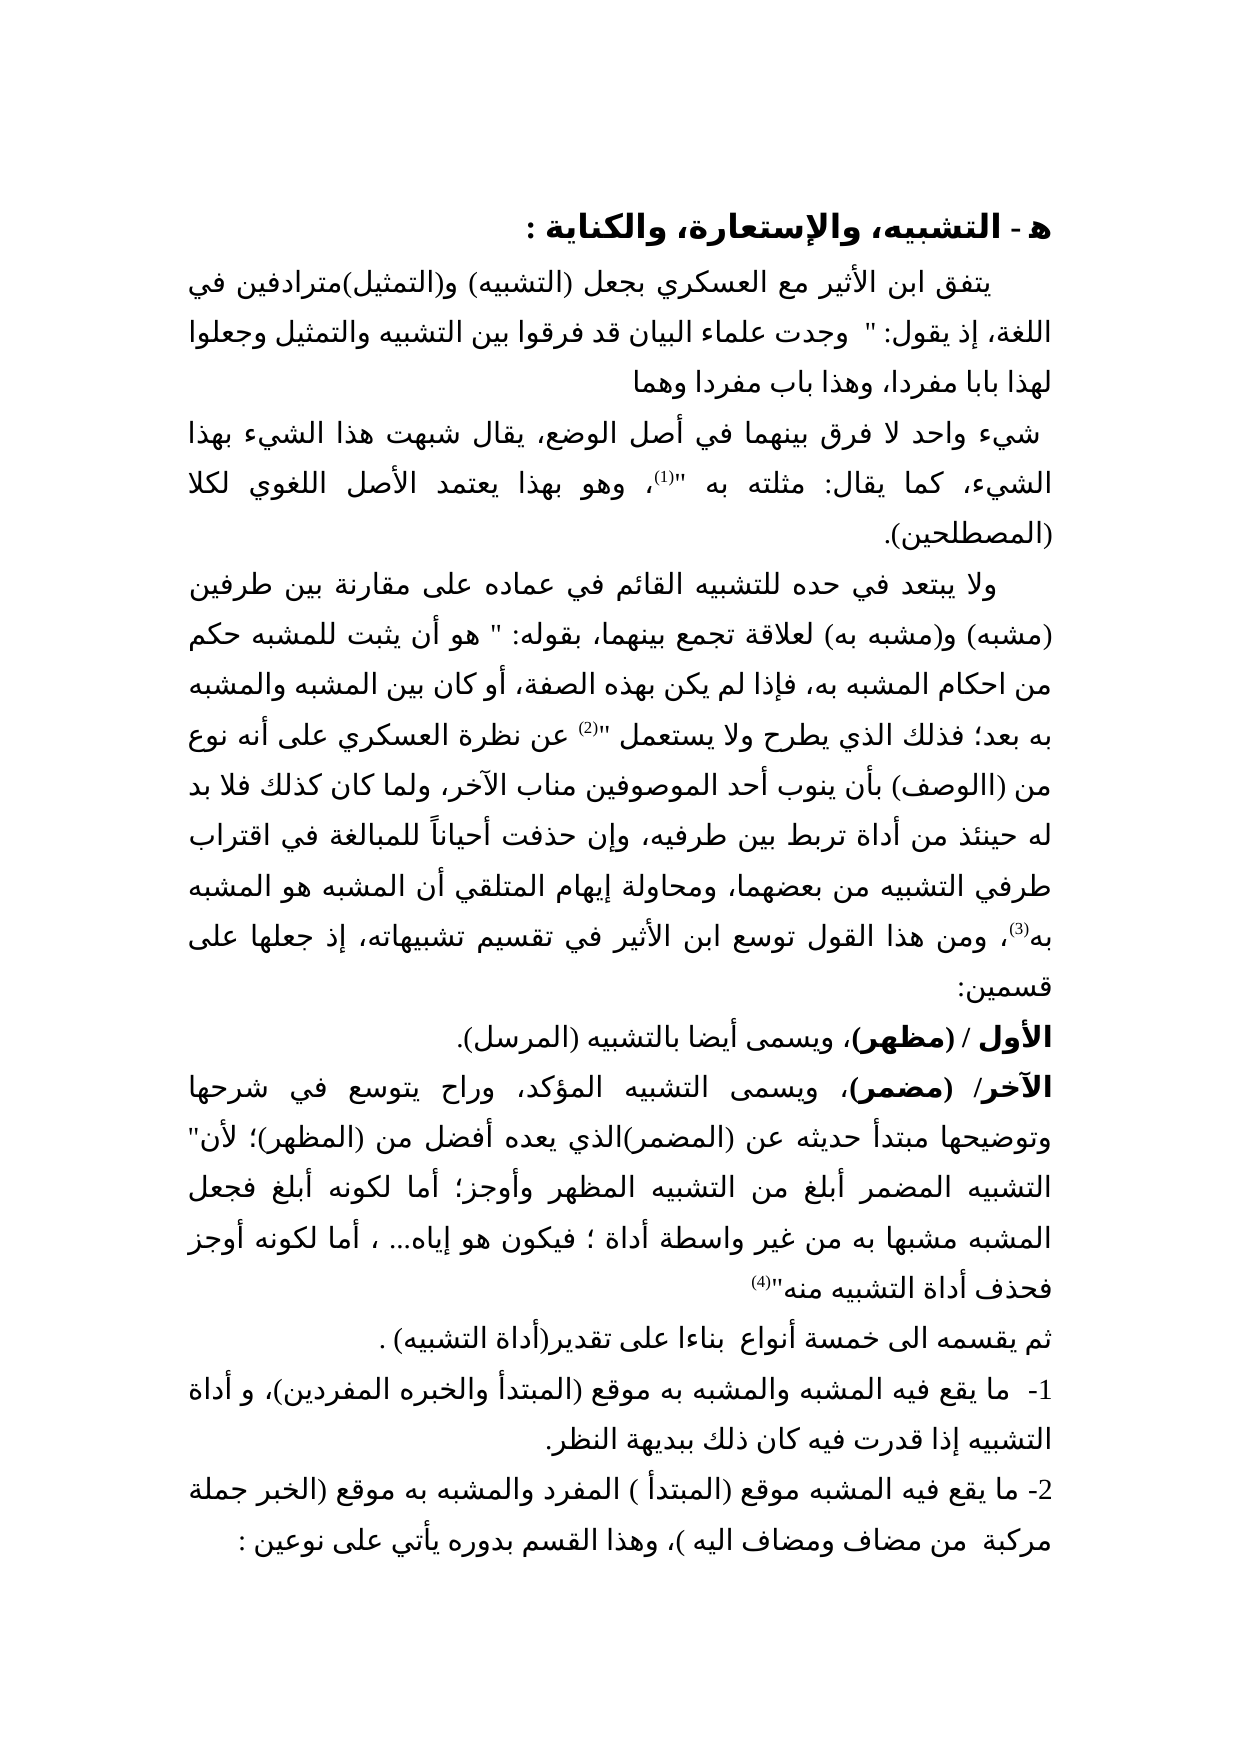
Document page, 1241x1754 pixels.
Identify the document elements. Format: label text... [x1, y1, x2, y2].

text ثم يقسمه الى خمسة أنواع بناءا على تقدير(أداة التشبيه) . [187, 1322, 1053, 1355]
text شيء واحد لا فرق بينهما في أصل الوضع، يقال شبهت هذا الشيء بهذا الشيء، كما يقال: مثلته به "(1)، وهو بهذا يعتمد الأصل اللغوي لكلا (المصطلحين). [187, 416, 1053, 550]
text الآخر/ (مضمر)، ويسمى التشبيه المؤكد، وراح يتوسع في شرحها وتوضيحها مبتدأ حديثه عن (المضمر)الذي يعده أفضل من (المظهر)؛ لأن" التشبيه المضمر أبلغ من التشبيه المظهر وأوجز؛ أما لكونه أبلغ فجعل المشبه مشبها به من غير واسطة أداة ؛ فيكون هو إياه... ، أما لكونه أوجز فحذف أداة التشبيه منه"(4) [187, 1070, 1053, 1305]
text 1- ما يقع فيه المشبه والمشبه به موقع (المبتدأ والخبره المفردين)، و أداة التشبيه إذا قدرت فيه كان ذلك ببديهة النظر. [187, 1372, 1053, 1456]
text يتفق ابن الأثير مع العسكري بجعل (التشبيه) و(التمثيل)مترادفين في اللغة، إذ يقول: " وجدت علماء البيان قد فرقوا بين التشبيه والتمثيل وجعلوا لهذا بابا مفردا، وهذا باب مفردا وهما [187, 265, 1053, 399]
text الأول / (مظهر)، ويسمى أيضا بالتشبيه (المرسل). [187, 1020, 1053, 1053]
text 2- ما يقع فيه المشبه موقع (المبتدأ ) المفرد والمشبه به موقع (الخبر جملة مركبة من مضاف ومضاف اليه )، وهذا القسم بدوره يأتي على نوعين : [187, 1472, 1053, 1556]
text ولا يبتعد في حده للتشبيه القائم في عماده على مقارنة بين طرفين (مشبه) و(مشبه به) لعلاقة تجمع بينهما، بقوله: " هو أن يثبت للمشبه حكم من احكام المشبه به، فإذا لم يكن بهذه الصفة، أو كان بين المشبه والمشبه به بعد؛ فذلك الذي يطرح ولا يستعمل "(2) عن نظرة العسكري على أنه نوع من (االوصف) بأن ينوب أحد الموصوفين مناب الآخر، ولما كان كذلك فلا بد له حينئذ من أداة تربط بين طرفيه، وإن حذفت أحياناً للمبالغة في اقتراب طرفي التشبيه من بعضهما، ومحاولة إيهام المتلقي أن المشبه هو المشبه به(3)، ومن هذا القول توسع ابن الأثير في تقسيم تشبيهاته، إذ جعلها على قسمين: [187, 567, 1053, 1003]
text ﮬ - التشبيه، والإستعارة، والكناية : [187, 207, 1053, 246]
